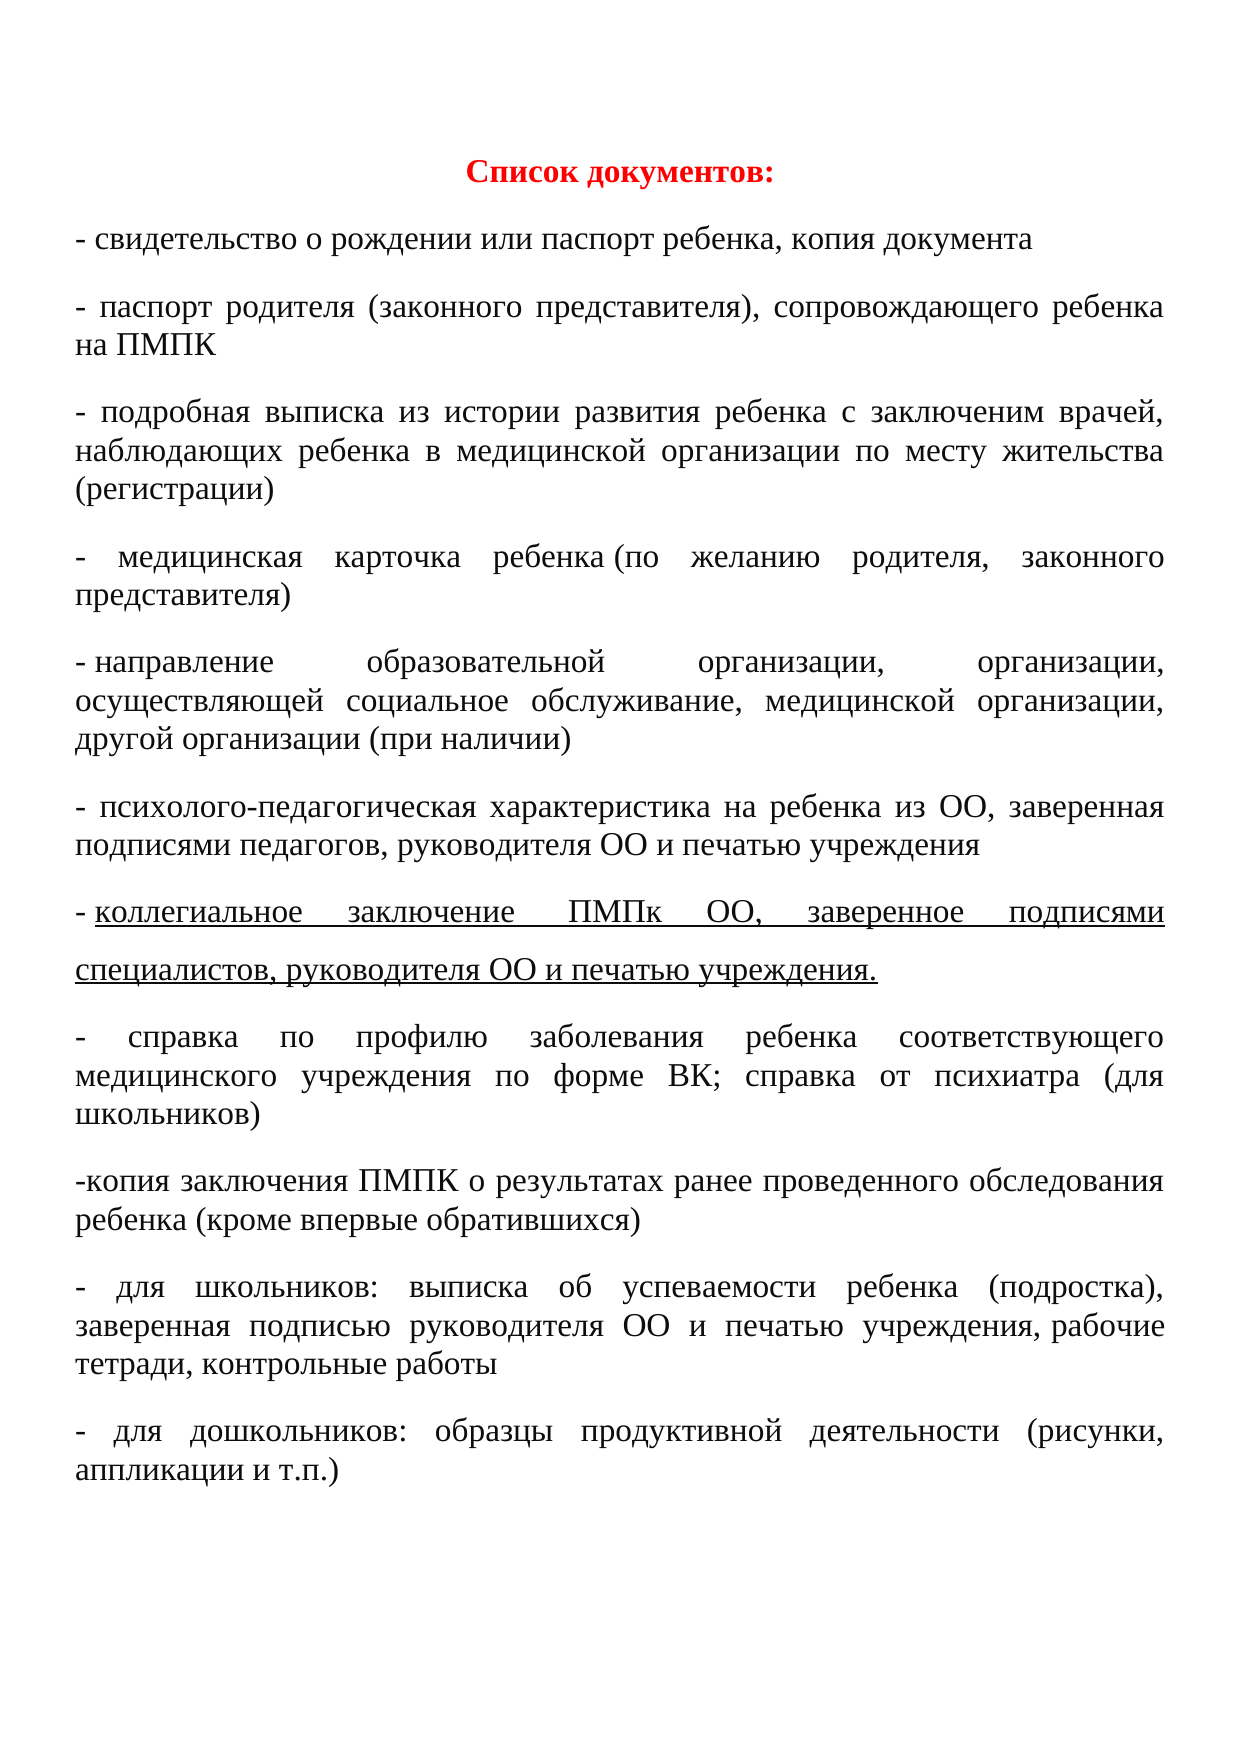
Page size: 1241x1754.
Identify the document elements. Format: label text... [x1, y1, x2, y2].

text - справка по профилю заболевания ребенка соответствующего медицинского учреждения по форме ВК; справка от психиатра (для школьников) [75, 1016, 1165, 1131]
text Список документов: [75, 151, 1165, 189]
text - психолого-педагогическая характеристика на ребенка из ОО, заверенная подписями педагогов, руководителя ОО и печатью учреждения [75, 786, 1165, 862]
text - свидетельство о рождении или паспорт ребенка, копия документа [75, 218, 1165, 257]
text - паспорт родителя (законного представителя), сопровождающего ребенка на ПМПК [75, 286, 1165, 362]
text -копия заключения ПМПК о результатах ранее проведенного обследования ребенка (кроме впервые обратившихся) [75, 1161, 1165, 1237]
text - направление образовательной организации, организации, осуществляющей социальное обслуживание, медицинской организации, другой организации (при наличии) [75, 642, 1165, 757]
text - коллегиальное заключение ПМПк ОО, заверенное подписями специалистов, руководителя ОО и печатью учреждения. [75, 892, 1165, 987]
text - для дошкольников: образцы продуктивной деятельности (рисунки, аппликации и т.п.) [75, 1411, 1165, 1487]
text - для школьников: выписка об успеваемости ребенка (подростка), заверенная подписью руководителя ОО и печатью учреждения, рабочие тетради, контрольные работы [75, 1266, 1165, 1381]
text - подробная выписка из истории развития ребенка с заключеним врачей, наблюдающих ребенка в медицинской организации по месту жительства (регистрации) [75, 392, 1165, 507]
text - медицинская карточка ребенка (по желанию родителя, законного представителя) [75, 536, 1165, 612]
